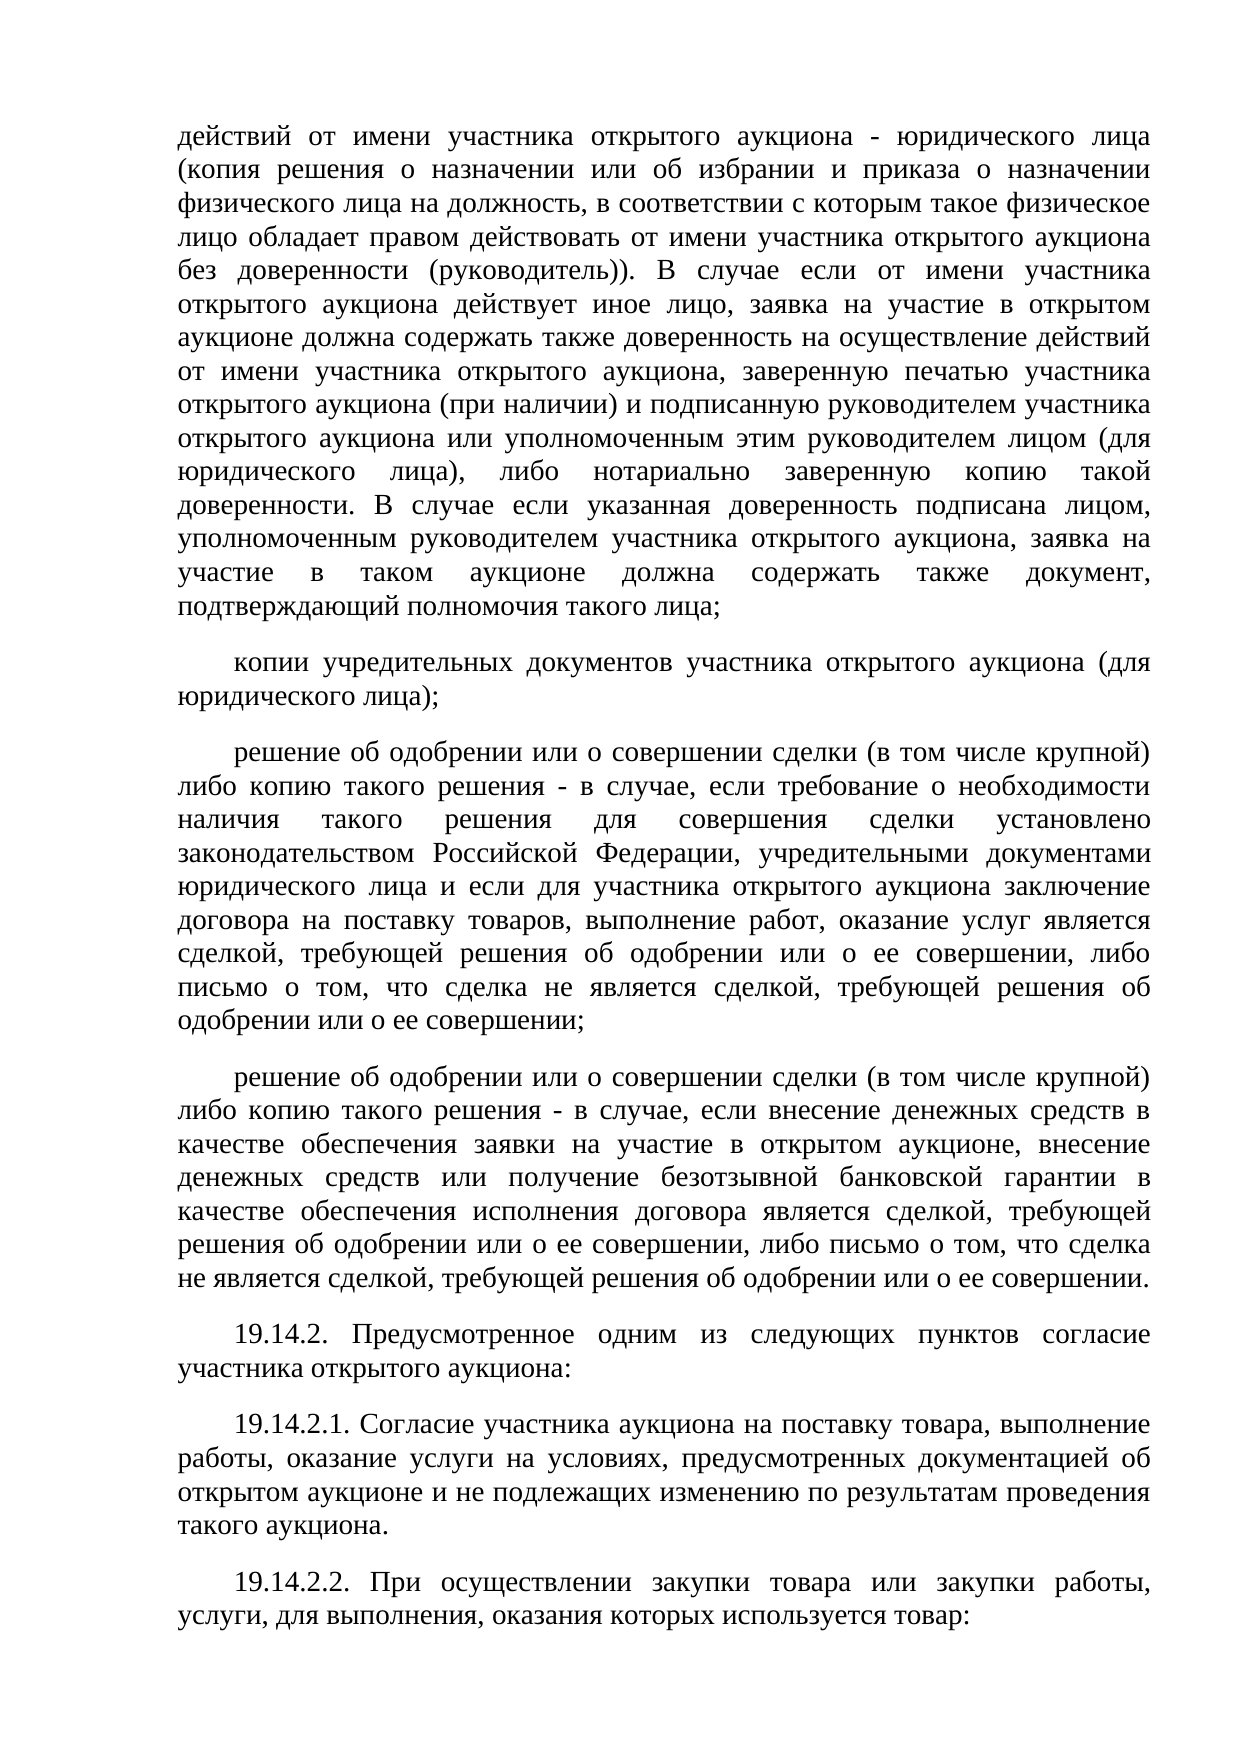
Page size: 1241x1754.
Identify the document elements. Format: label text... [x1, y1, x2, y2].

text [177, 118, 1152, 621]
text копии учредительных документов участника открытого аукциона (для юридического лица); [177, 644, 1152, 711]
text 19.14.2.1. Согласие участника аукциона на поставку товара, выполнение работы, оказание услуги на условиях, предусмотренных документацией об открытом аукционе и не подлежащих изменению по результатам проведения такого аукциона. [177, 1407, 1152, 1541]
text решение об одобрении или о совершении сделки (в том числе крупной) либо копию такого решения - в случае, если требование о необходимости наличия такого решения для совершения сделки установлено законодательством Российской Федерации, учредительными документами юридического лица и если для участника открытого аукциона заключение договора на поставку товаров, выполнение работ, оказание услуг является сделкой, требующей решения об одобрении или о ее совершении, либо письмо о том, что сделка не является сделкой, требующей решения об одобрении или о ее совершении; [177, 734, 1152, 1036]
text решение об одобрении или о совершении сделки (в том числе крупной) либо копию такого решения - в случае, если внесение денежных средств в качестве обеспечения заявки на участие в открытом аукционе, внесение денежных средств или получение безотзывной банковской гарантии в качестве обеспечения исполнения договора является сделкой, требующей решения об одобрении или о ее совершении, либо письмо о том, что сделка не является сделкой, требующей решения об одобрении или о ее совершении. [177, 1059, 1152, 1294]
text 19.14.2.2. При осуществлении закупки товара или закупки работы, услуги, для выполнения, оказания которых используется товар: [177, 1564, 1152, 1631]
text 19.14.2. Предусмотренное одним из следующих пунктов согласие участника открытого аукциона: [177, 1317, 1152, 1384]
